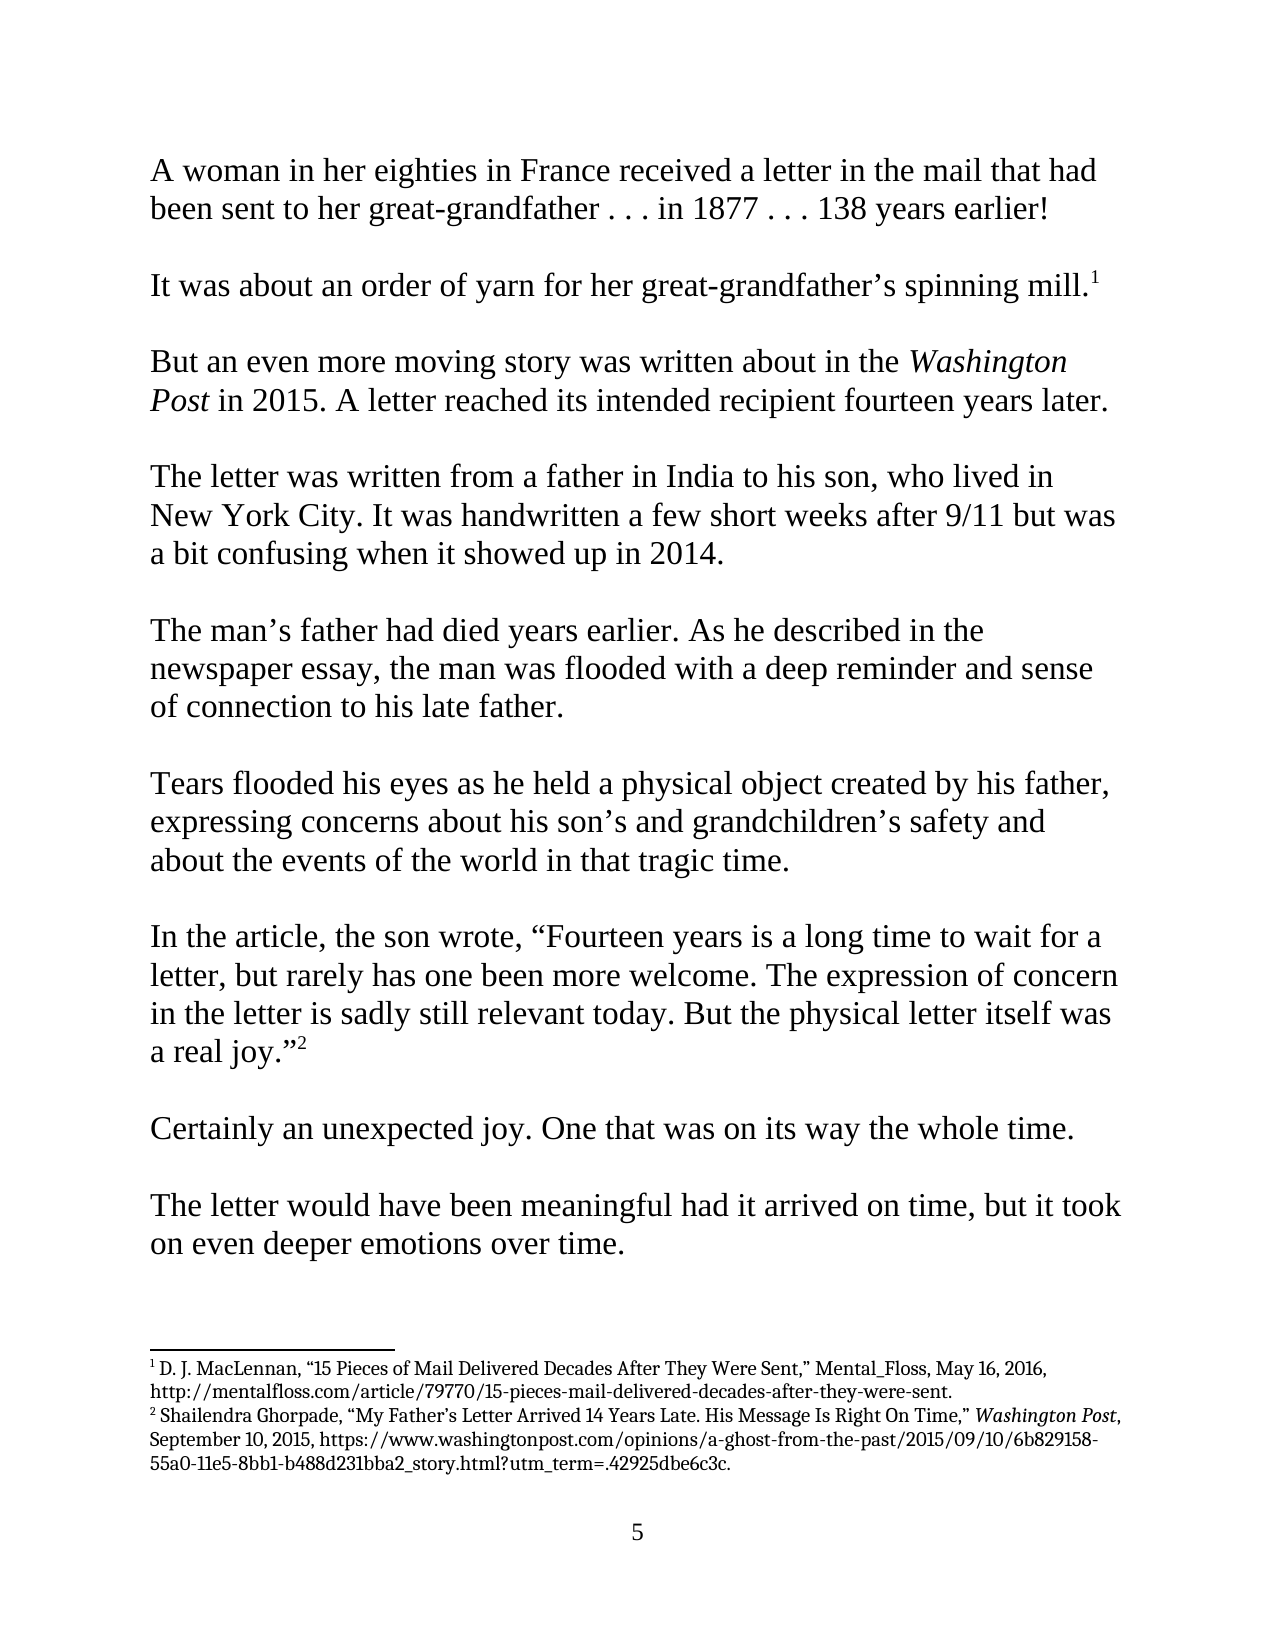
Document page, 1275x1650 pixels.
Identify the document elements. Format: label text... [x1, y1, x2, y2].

text The man’s father had died years earlier. As he described in the newspaper essay, the man was flooded with a deep reminder and sense of connection to his late father. [150, 610, 1125, 725]
text The letter would have been meaningful had it arrived on time, but it took on even deeper emotions over time. [150, 1185, 1125, 1262]
text Tears flooded his eyes as he held a physical object created by his father, expressing concerns about his son’s and grandchildren’s safety and about the events of the world in that tragic time. [150, 763, 1125, 878]
text In the article, the son wrote, “Fourteen years is a long time to wait for a letter, but rarely has one been more welcome. The expression of concern in the letter is sadly still relevant today. But the physical letter itself was a real joy.” [150, 917, 1125, 1070]
text Certainly an unexpected joy. One that was on its way the whole time. [150, 1108, 1125, 1147]
text A woman in her eighties in France received a letter in the mail that had been sent to her great-grandfather . . . in 1877 . . . 138 years earlier! [150, 150, 1125, 227]
text But an even more moving story was written about in the Washington Post in 2015. A letter reached its intended recipient fourteen years later. [150, 342, 1125, 418]
text The letter was written from a father in India to his son, who lived in New York City. It was handwritten a few short weeks after 9/11 but was a bit confusing when it showed up in 2014. [150, 457, 1125, 572]
text It was about an order of yarn for her great-grandfather’s spinning mill. [150, 265, 1125, 303]
